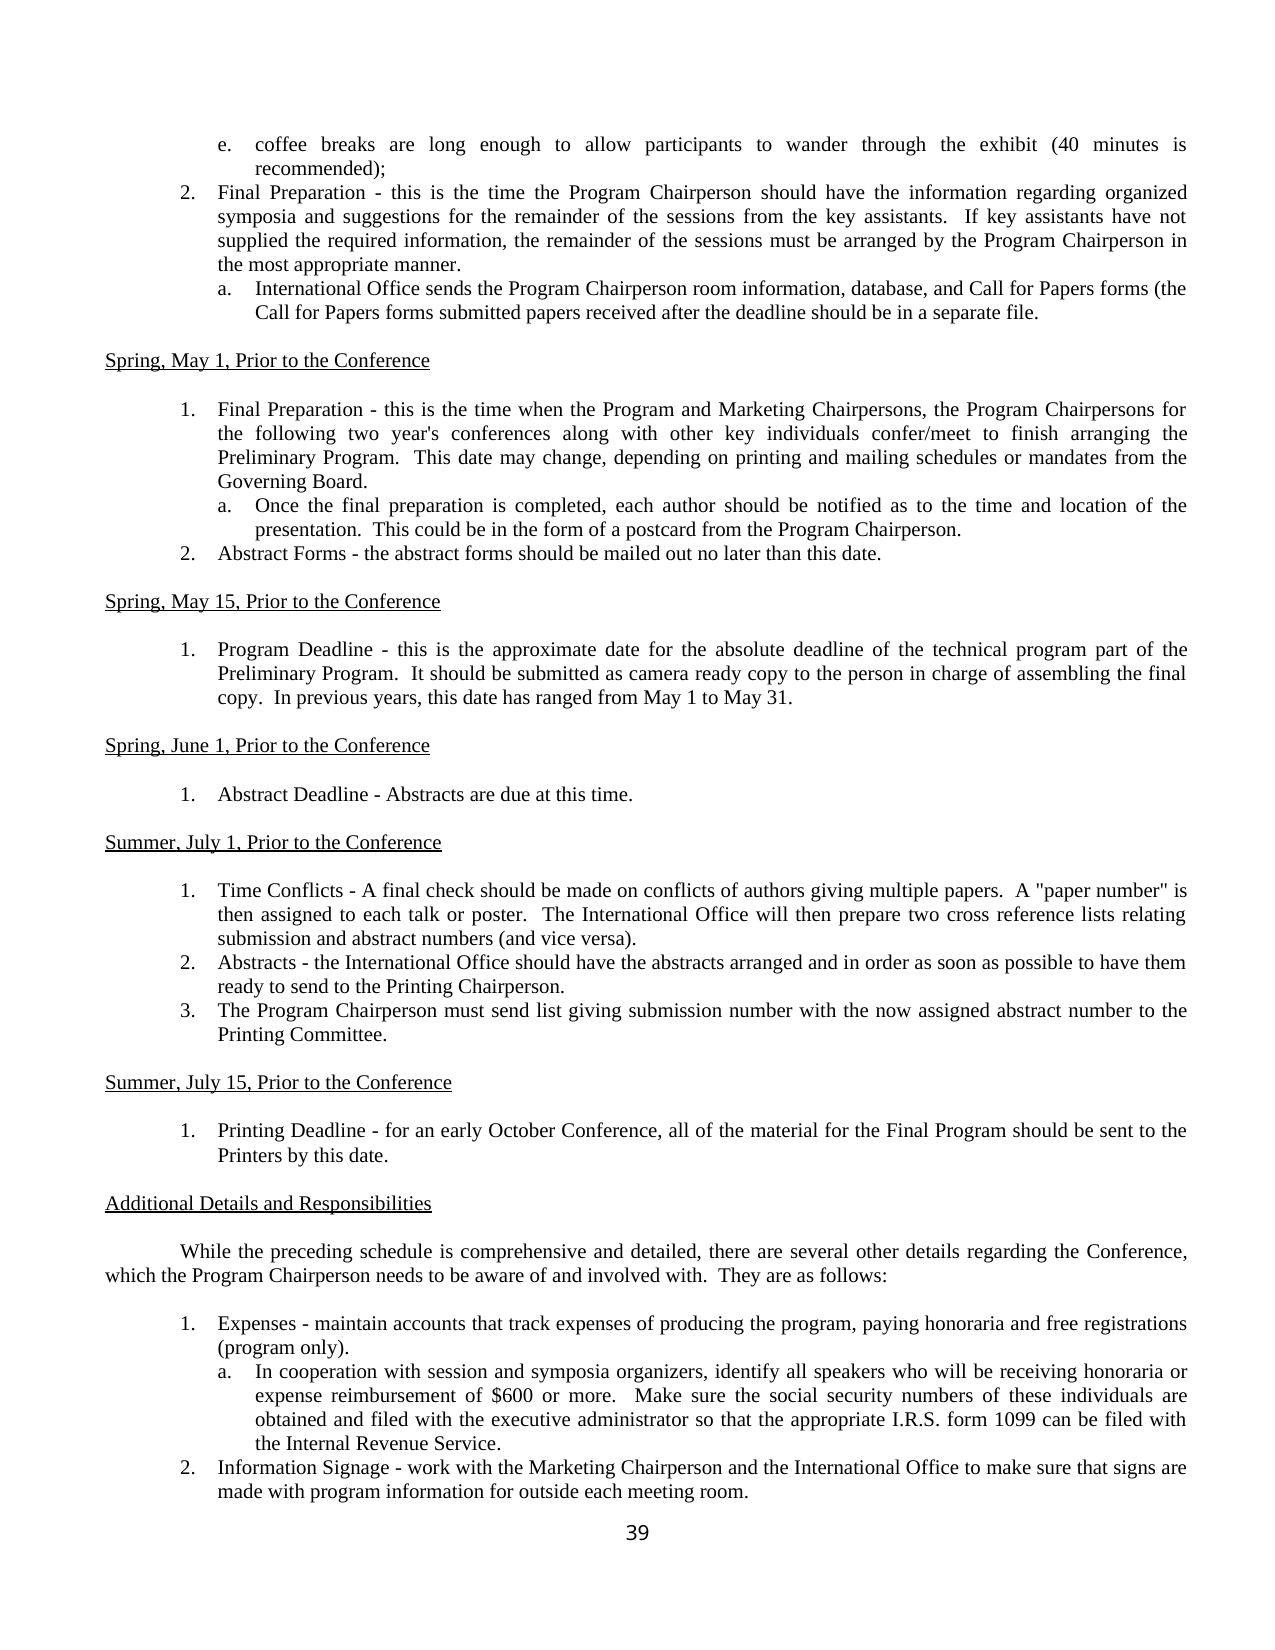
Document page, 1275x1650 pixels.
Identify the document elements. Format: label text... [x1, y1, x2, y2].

text Spring, May 15, Prior to the Conference [105, 589, 1189, 613]
text Spring, June 1, Prior to the Conference [105, 733, 1189, 757]
text Additional Details and Responsibilities [105, 1191, 1189, 1215]
text 1. Program Deadline - this is the approximate date for the absolute deadline of the technical program part of the Preliminary Program. It should be submitted as camera ready copy to the person in charge of assembling the final copy. In previous years, this date has ranged from May 1 to May 31. [105, 637, 1189, 709]
text 2. Final Preparation - this is the time the Program Chairperson should have the information regarding organized symposia and suggestions for the remainder of the sessions from the key assistants. If key assistants have not supplied the required information, the remainder of the sessions must be arranged by the Program Chairperson in the most appropriate manner. [105, 180, 1189, 276]
text Spring, May 1, Prior to the Conference [105, 348, 1189, 372]
text a. In cooperation with session and symposia organizers, identify all speakers who will be receiving honoraria or expense reimbursement of $600 or more. Make sure the social security numbers of these individuals are obtained and filed with the executive administrator so that the appropriate I.R.S. form 1099 can be filed with the Internal Revenue Service. [105, 1359, 1189, 1455]
text a. International Office sends the Program Chairperson room information, database, and Call for Papers forms (the Call for Papers forms submitted papers received after the deadline should be in a separate file. [105, 276, 1189, 324]
text 1. Printing Deadline - for an early October Conference, all of the material for the Final Program should be sent to the Printers by this date. [105, 1118, 1189, 1167]
text Summer, July 1, Prior to the Conference [105, 830, 1189, 854]
text 1. Final Preparation - this is the time when the Program and Marketing Chairpersons, the Program Chairpersons for the following two year's conferences along with other key individuals confer/meet to finish arranging the Preliminary Program. This date may change, depending on printing and mailing schedules or mandates from the Governing Board. [105, 397, 1189, 493]
text 2. Information Signage - work with the Marketing Chairperson and the International Office to make sure that signs are made with program information for outside each meeting room. [105, 1455, 1189, 1503]
text 1. Abstract Deadline - Abstracts are due at this time. [105, 782, 1189, 806]
text While the preceding schedule is comprehensive and detailed, there are several other details regarding the Conference, which the Program Chairperson needs to be aware of and involved with. They are as follows: [105, 1239, 1189, 1287]
text 2. Abstract Forms - the abstract forms should be mailed out no later than this date. [105, 541, 1189, 565]
text 1. Time Conflicts - A final check should be made on conflicts of authors giving multiple papers. A "paper number" is then assigned to each talk or poster. The International Office will then prepare two cross reference lists relating submission and abstract numbers (and vice versa). [105, 878, 1189, 950]
text Summer, July 15, Prior to the Conference [105, 1070, 1189, 1094]
text a. Once the final preparation is completed, each author should be notified as to the time and location of the presentation. This could be in the form of a postcard from the Program Chairperson. [105, 493, 1189, 541]
text 1. Expenses - maintain accounts that track expenses of producing the program, paying honoraria and free registrations (program only). [105, 1311, 1189, 1359]
text e. coffee breaks are long enough to allow participants to wander through the exhibit (40 minutes is recommended); [105, 132, 1189, 180]
text 2. Abstracts - the International Office should have the abstracts arranged and in order as soon as possible to have them ready to send to the Printing Chairperson. [105, 950, 1189, 998]
text 3. The Program Chairperson must send list giving submission number with the now assigned abstract number to the Printing Committee. [105, 998, 1189, 1046]
